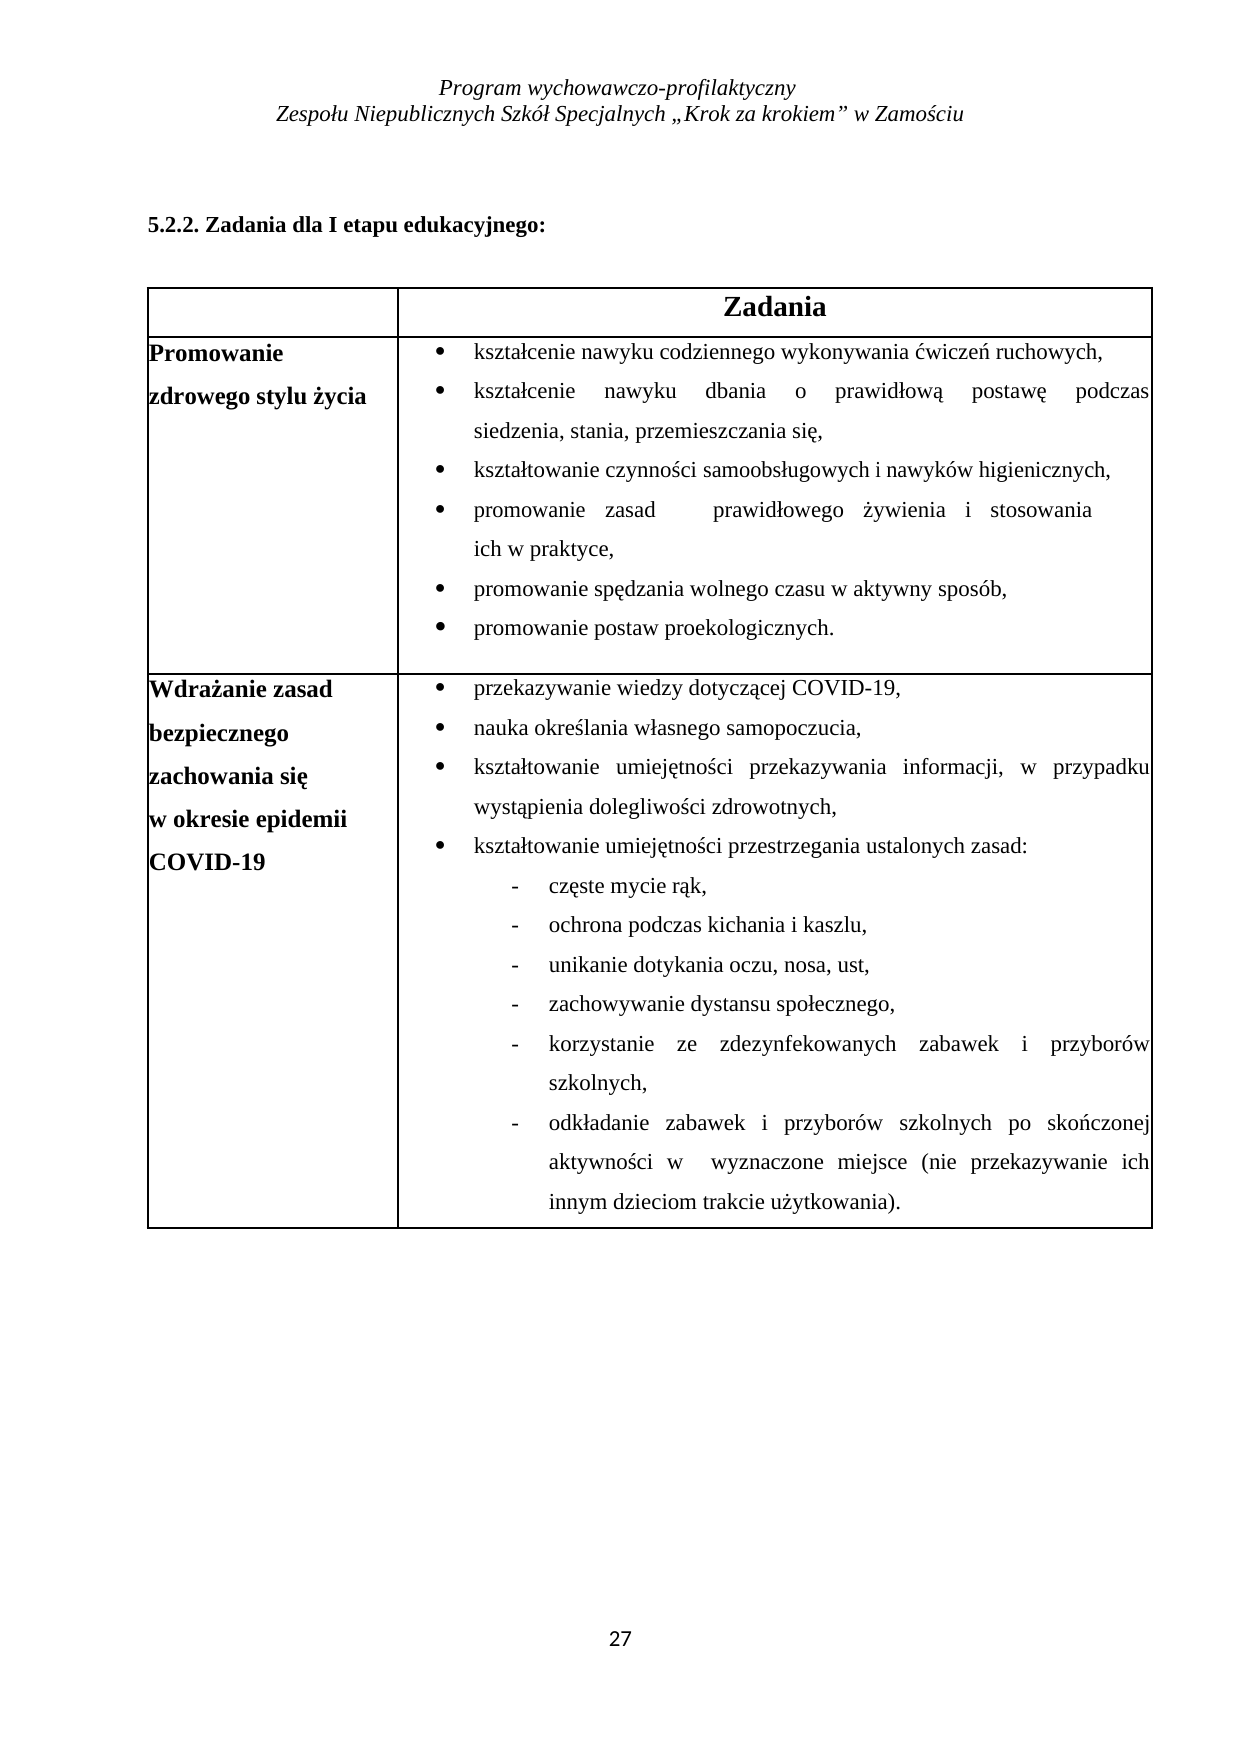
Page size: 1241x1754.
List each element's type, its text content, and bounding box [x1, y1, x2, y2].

table_cell Promowanie zdrowego stylu życia [149, 338, 397, 672]
table_cell przekazywanie wiedzy dotyczącej COVID-19, nauka określania własnego samopoczucia, kształtowanie umiejętności przekazywania informacji, w przypadku wystąpienia dolegliwości zdrowotnych, kształtowanie umiejętności przestrzegania ustalonych zasad: częste mycie rąk, ochrona podczas kichania i kaszlu, unikanie dotykania oczu, nosa, ust, zachowywanie dystansu społecznego, korzystanie ze zdezynfekowanych zabawek i przyborów szkolnych, odkładanie zabawek i przyborów szkolnych po skończonej aktywności w wyznaczone miejsce (nie przekazywanie ich innym dzieciom trakcie użytkowania). [399, 675, 1151, 1227]
table_cell kształcenie nawyku codziennego wykonywania ćwiczeń ruchowych, kształcenie nawyku dbania o prawidłową postawę podczas siedzenia, stania, przemieszczania się, kształtowanie czynności samoobsługowych i nawyków higienicznych, promowanie zasad prawidłowego żywienia i stosowania ich w praktyce, promowanie spędzania wolnego czasu w aktywny sposób, promowanie postaw proekologicznych. [399, 338, 1151, 672]
table_header [149, 289, 397, 336]
table_header Zadania [399, 289, 1151, 336]
table_cell Wdrażanie zasad bezpiecznego zachowania się w okresie epidemii COVID-19 [149, 675, 397, 1227]
subtitle 5.2.2. Zadania dla I etapu edukacyjnego: [148, 211, 1093, 238]
